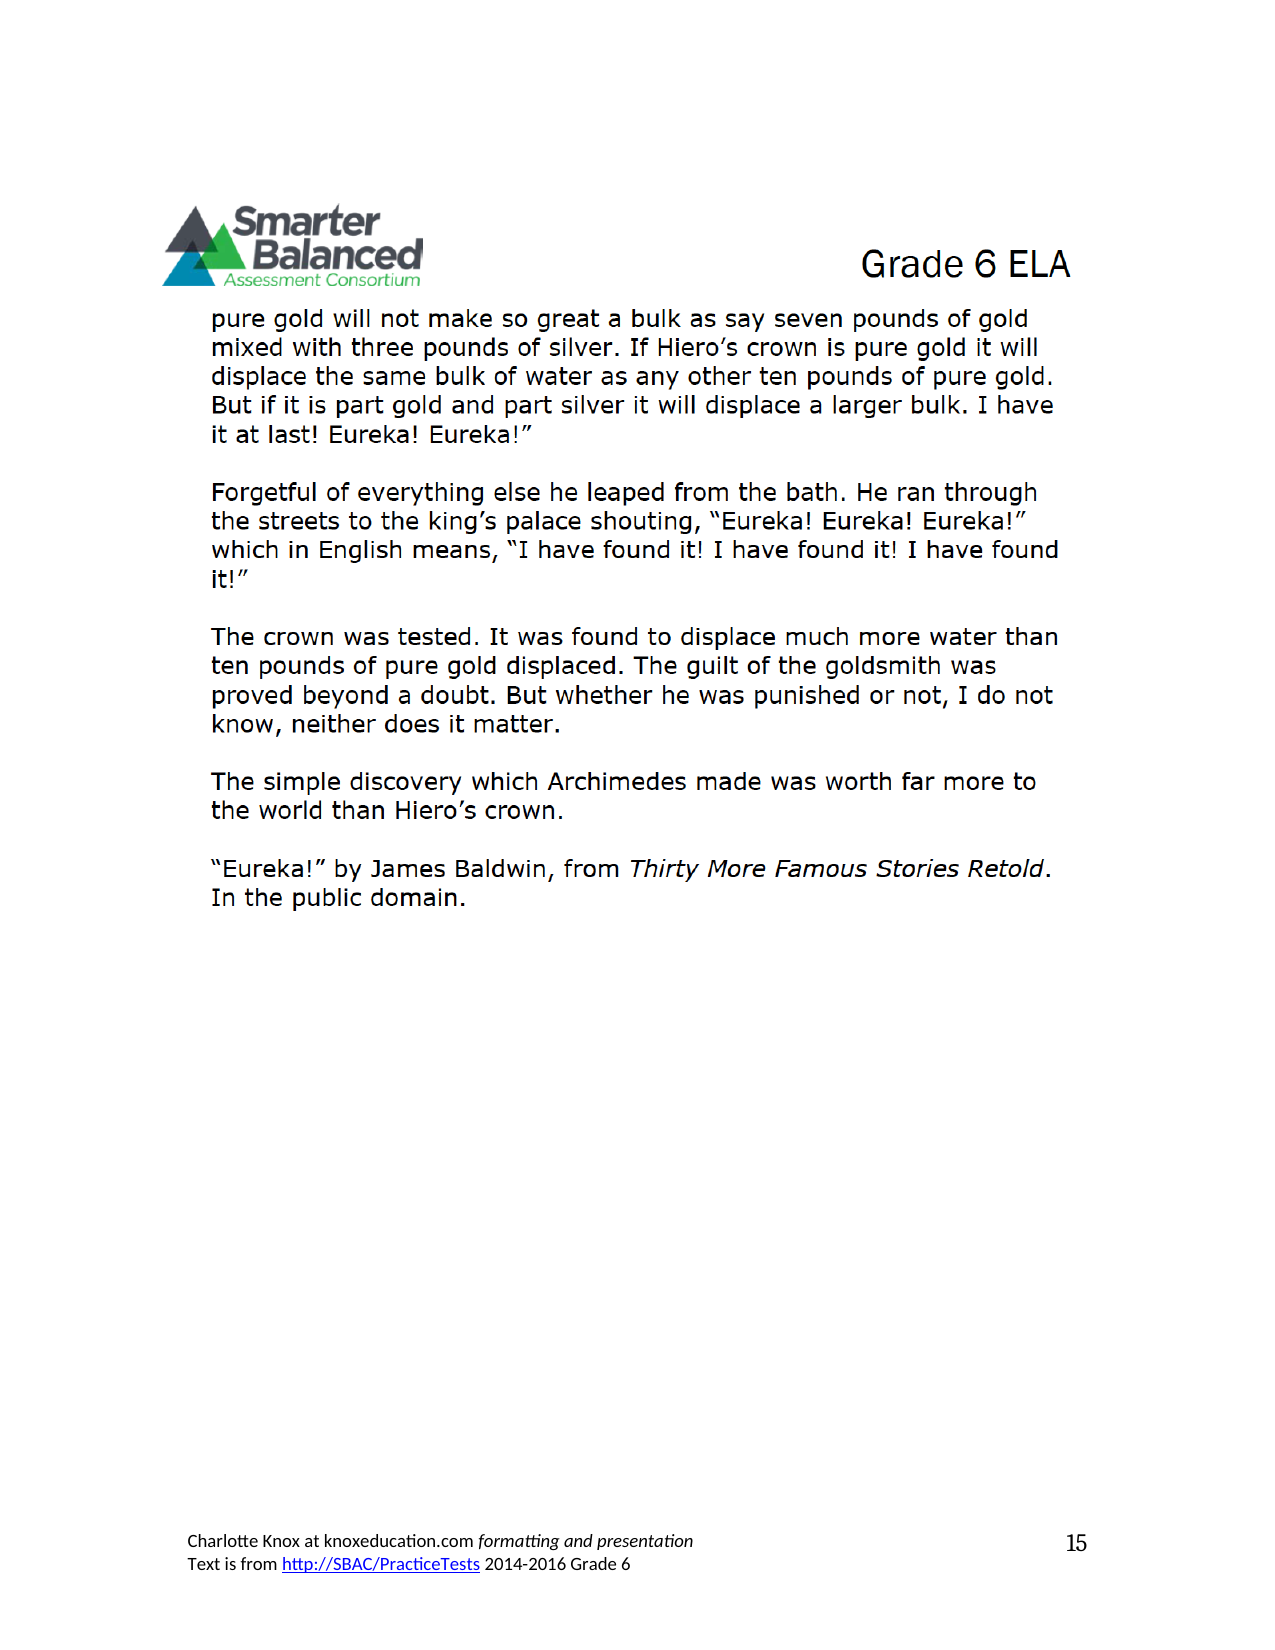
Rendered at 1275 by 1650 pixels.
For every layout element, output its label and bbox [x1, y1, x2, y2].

picture [145, 178, 1182, 1008]
